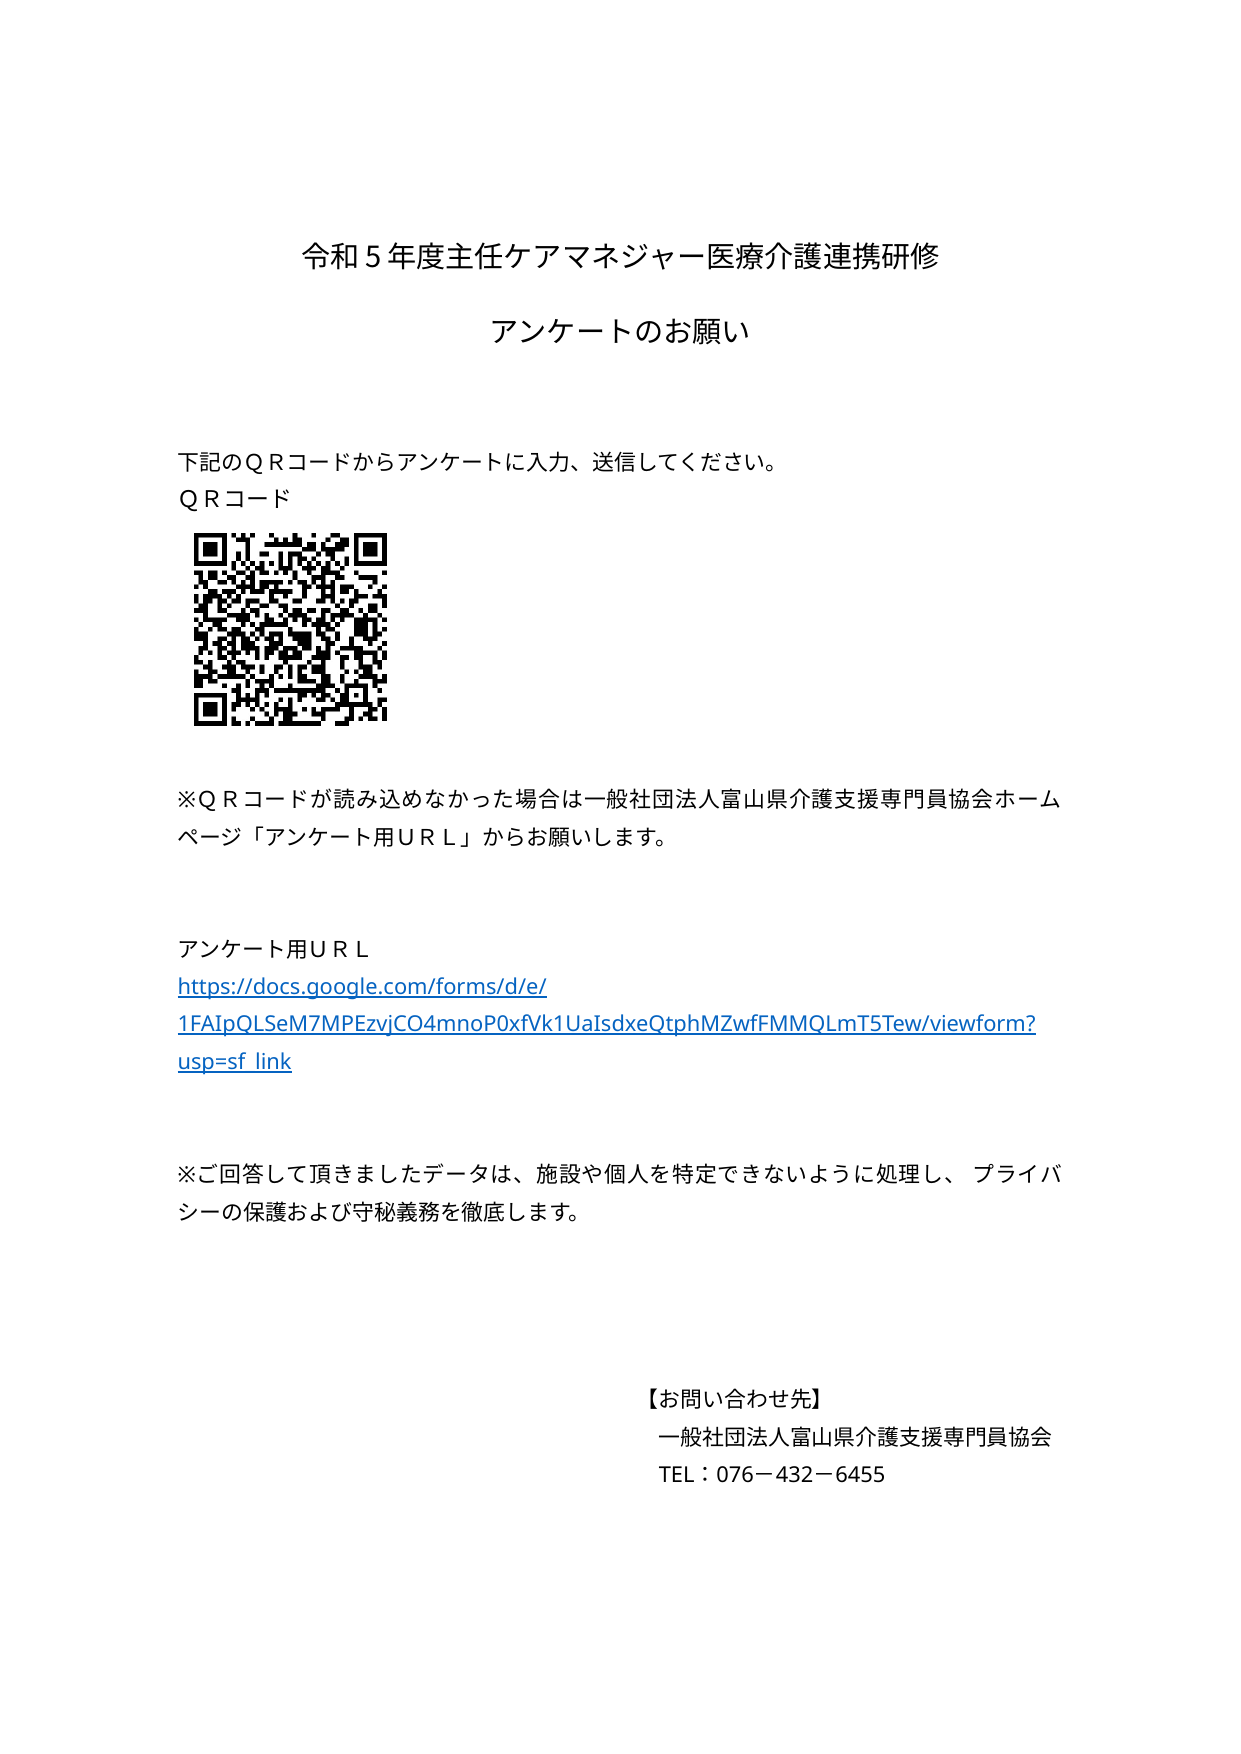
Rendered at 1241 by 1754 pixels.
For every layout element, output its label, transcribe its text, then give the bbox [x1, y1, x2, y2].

text ＱＲコード [177, 479, 1063, 517]
text https://docs.google.com/forms/d/e/1FAIpQLSeM7MPEzvjCO4mnoP0xfVk1UaIsdxeQtphMZwfFMMQLmT5Tew/viewform?usp=sf_link [177, 967, 1063, 1079]
text 【お問い合わせ先】 [177, 1379, 1063, 1417]
text アンケート用ＵＲＬ [177, 929, 1063, 967]
text ※ＱＲコードが読み込めなかった場合は一般社団法人富山県介護支援専門員協会ホームページ「アンケート用ＵＲＬ」からお願いします。 [177, 779, 1063, 854]
text 一般社団法人富山県介護支援専門員協会 [177, 1417, 1063, 1454]
text ※ご回答して頂きましたデータは、施設や個人を特定できないように処理し、 プライバシーの保護および守秘義務を徹底します。 [177, 1154, 1063, 1229]
text TEL：076－432－6455 [177, 1454, 1063, 1492]
text アンケートのお願い [177, 292, 1063, 367]
picture [177, 516, 403, 742]
text 令和5年度主任ケアマネジャー医療介護連携研修 [177, 217, 1063, 292]
text 下記のＱＲコードからアンケートに入力、送信してください。 [177, 442, 1063, 479]
